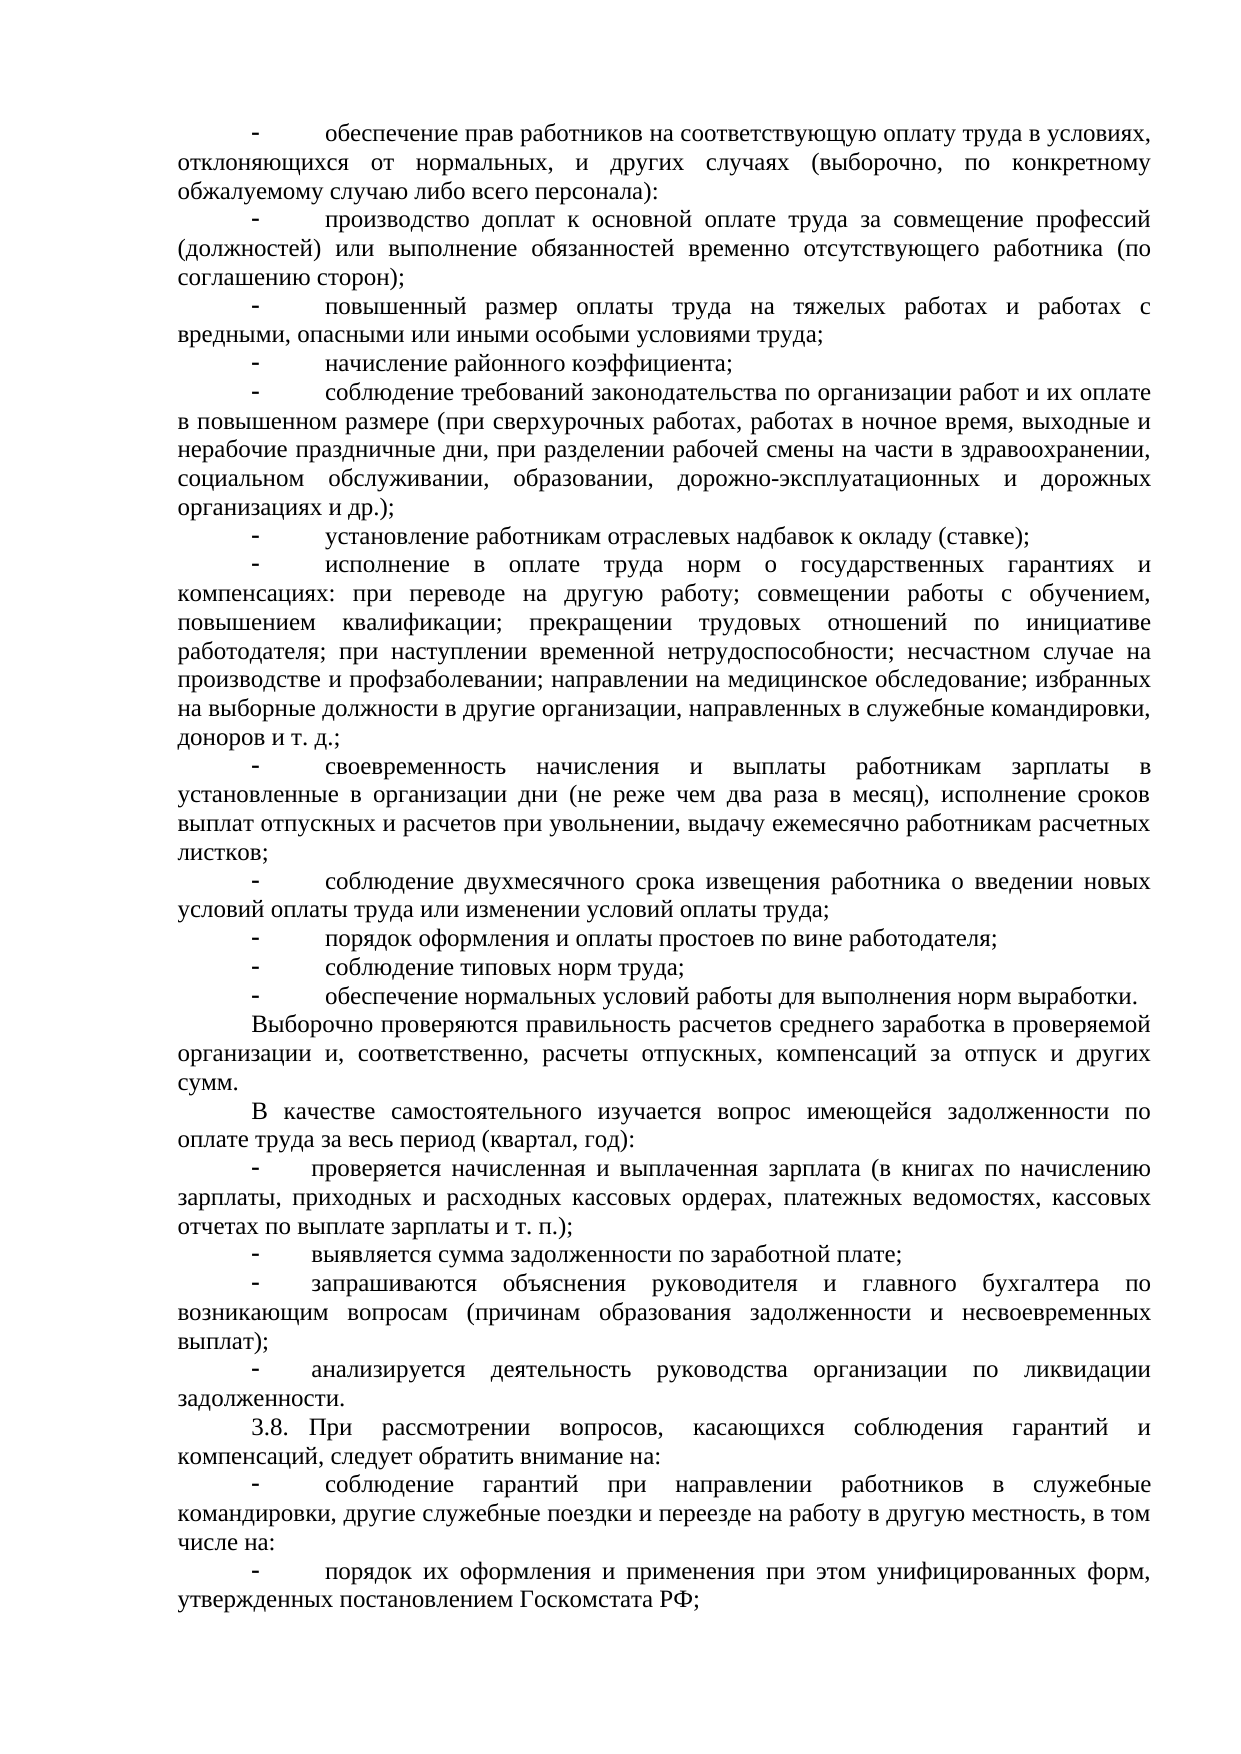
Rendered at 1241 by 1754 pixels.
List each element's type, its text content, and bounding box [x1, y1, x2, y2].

text В качестве самостоятельного изучается вопрос имеющейся задолженности по оплате труда за весь период (квартал, год): [177, 1096, 1152, 1153]
list выявляется сумма задолженности по заработной плате; [177, 1239, 1152, 1268]
list При рассмотрении вопросов, касающихся соблюдения гарантий и компенсаций, следует обратить внимание на: [177, 1412, 1152, 1469]
list своевременность начисления и выплаты работникам зарплаты в установленные в организации дни (не реже чем два раза в месяц), исполнение сроков выплат отпускных и расчетов при увольнении, выдачу ежемесячно работникам расчетных листков; [177, 751, 1152, 866]
list повышенный размер оплаты труда на тяжелых работах и работах с вредными, опасными или иными особыми условиями труда; [177, 291, 1152, 348]
list порядок их оформления и применения при этом унифицированных форм, утвержденных постановлением Госкомстата РФ; [177, 1556, 1152, 1613]
list обеспечение прав работников на соответствующую оплату труда в условиях, отклоняющихся от нормальных, и других случаях (выборочно, по конкретному обжалуемому случаю либо всего персонала): [177, 118, 1152, 204]
list соблюдение типовых норм труда; [177, 952, 1152, 981]
list анализируется деятельность руководства организации по ликвидации задолженности. [177, 1354, 1152, 1412]
list соблюдение двухмесячного срока извещения работника о введении новых условий оплаты труда или изменении условий оплаты труда; [177, 866, 1152, 923]
list проверяется начисленная и выплаченная зарплата (в книгах по начислению зарплаты, приходных и расходных кассовых ордерах, платежных ведомостях, кассовых отчетах по выплате зарплаты и т. п.); [177, 1153, 1152, 1239]
list производство доплат к основной оплате труда за совмещение профессий (должностей) или выполнение обязанностей временно отсутствующего работника (по соглашению сторон); [177, 204, 1152, 291]
list порядок оформления и оплаты простоев по вине работодателя; [177, 923, 1152, 952]
list исполнение в оплате труда норм о государственных гарантиях и компенсациях: при переводе на другую работу; совмещении работы с обучением, повышением квалификации; прекращении трудовых отношений по инициативе работодателя; при наступлении временной нетрудоспособности; несчастном случае на производстве и профзаболевании; направлении на медицинское обследование; избранных на выборные должности в другие организации, направленных в служебные командировки, доноров и т. д.; [177, 549, 1152, 751]
text Выборочно проверяются правильность расчетов среднего заработка в проверяемой организации и, соответственно, расчеты отпускных, компенсаций за отпуск и других сумм. [177, 1009, 1152, 1096]
list соблюдение требований законодательства по организации работ и их оплате в повышенном размере (при сверхурочных работах, работах в ночное время, выходные и нерабочие праздничные дни, при разделении рабочей смены на части в здравоохранении, социальном обслуживании, образовании, дорожно-эксплуатационных и дорожных организациях и др.); [177, 377, 1152, 521]
list обеспечение нормальных условий работы для выполнения норм выработки. [177, 981, 1152, 1009]
list запрашиваются объяснения руководителя и главного бухгалтера по возникающим вопросам (причинам образования задолженности и несвоевременных выплат); [177, 1268, 1152, 1354]
list установление работникам отраслевых надбавок к окладу (ставке); [177, 521, 1152, 549]
list начисление районного коэффициента; [177, 348, 1152, 377]
list соблюдение гарантий при направлении работников в служебные командировки, другие служебные поездки и переезде на работу в другую местность, в том числе на: [177, 1469, 1152, 1556]
